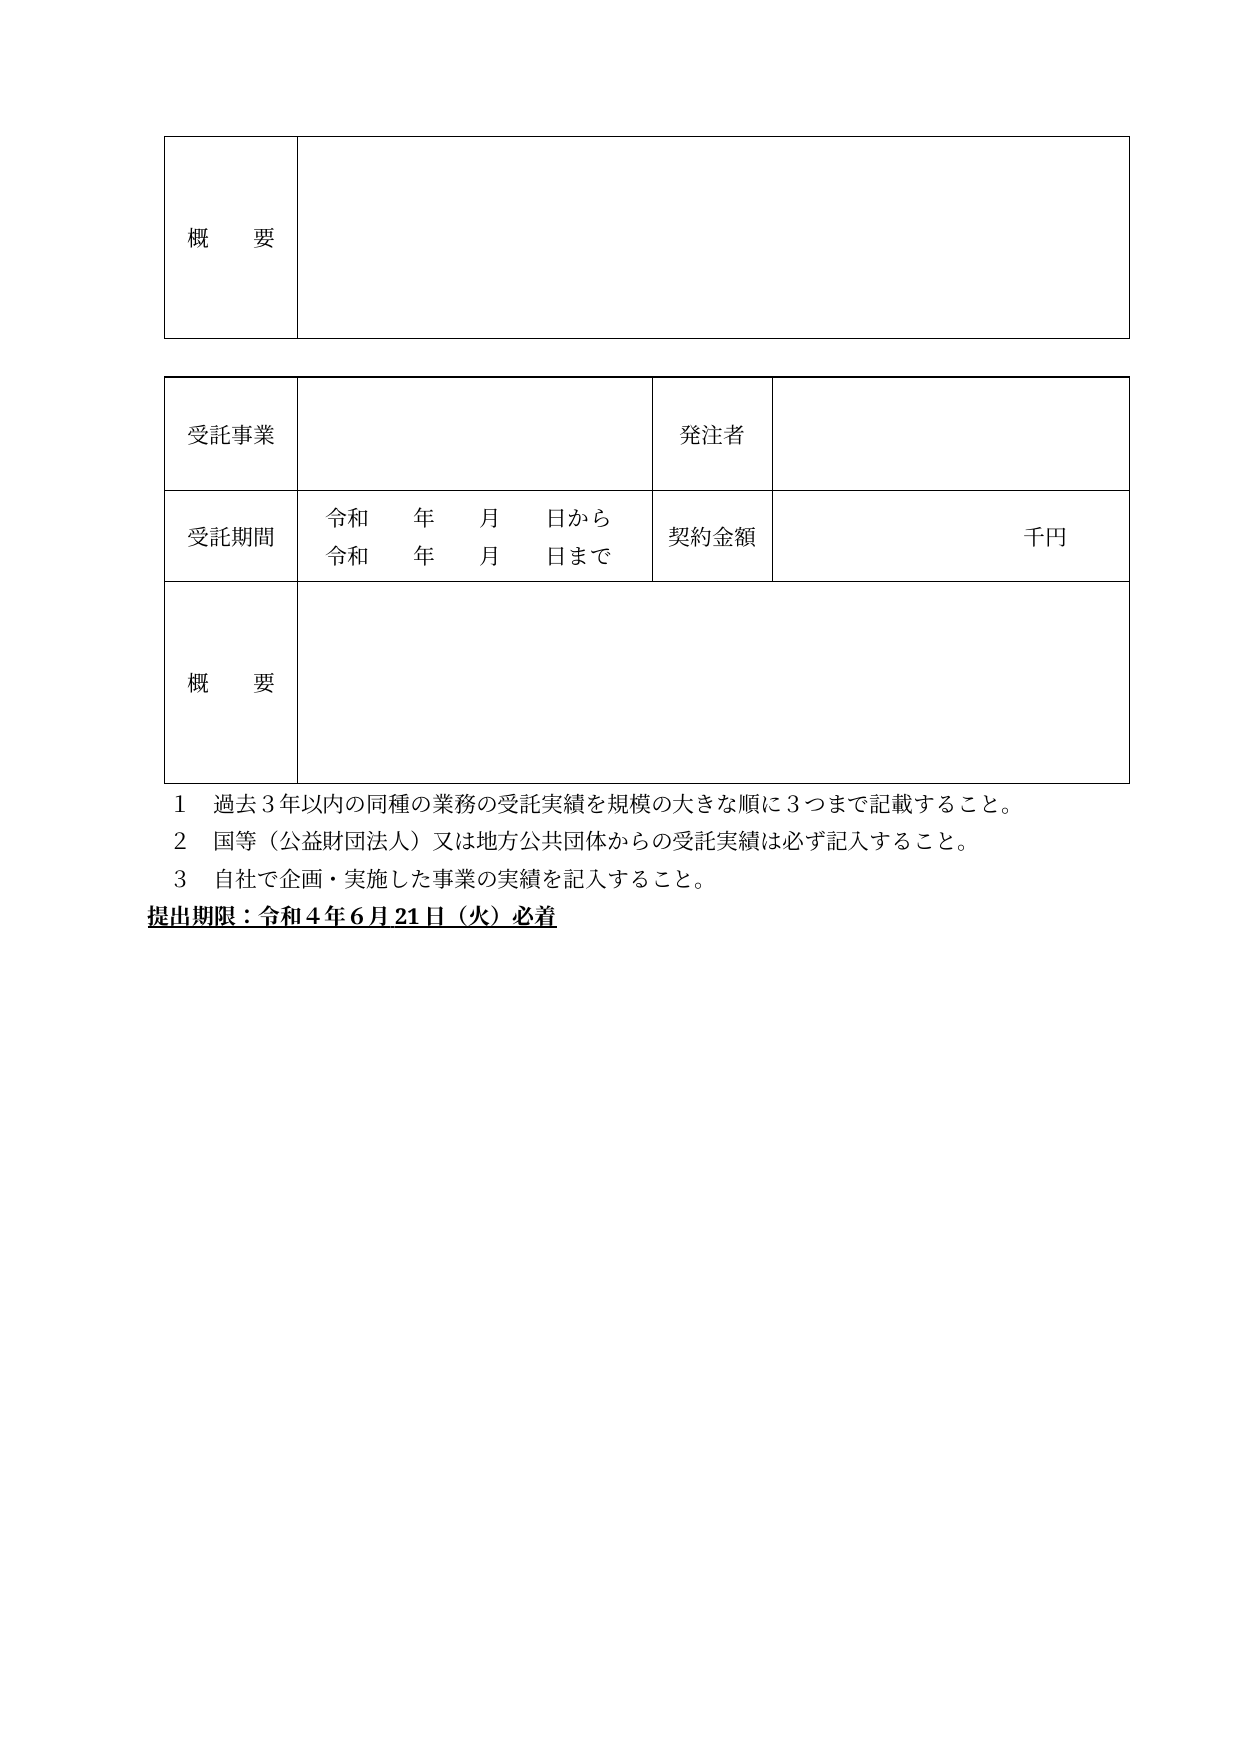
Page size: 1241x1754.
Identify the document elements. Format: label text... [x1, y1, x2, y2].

text ２ 国等（公益財団法人）又は地方公共団体からの受託実績は必ず記入すること。 [148, 821, 1122, 859]
table_cell 概 要 [165, 137, 297, 338]
table_cell 契約金額 [653, 491, 772, 581]
table_header 発注者 [653, 378, 772, 490]
table_cell 受託期間 [165, 491, 297, 581]
table_header 受託事業 [165, 378, 297, 490]
text １ 過去３年以内の同種の業務の受託実績を規模の大きな順に３つまで記載すること。 [148, 784, 1122, 821]
table_cell [298, 137, 1129, 338]
text ３ 自社で企画・実施した事業の実績を記入すること。 [148, 859, 1122, 896]
table_cell [298, 582, 1129, 783]
table_cell 千円 [773, 491, 1129, 581]
table_header [773, 378, 1129, 490]
table_header [298, 378, 652, 490]
table_cell 令和 年 月 日から 令和 年 月 日まで [298, 491, 652, 581]
table_cell 概 要 [165, 582, 297, 783]
text 提出期限：令和４年６月21日（火）必着 [148, 896, 1122, 934]
